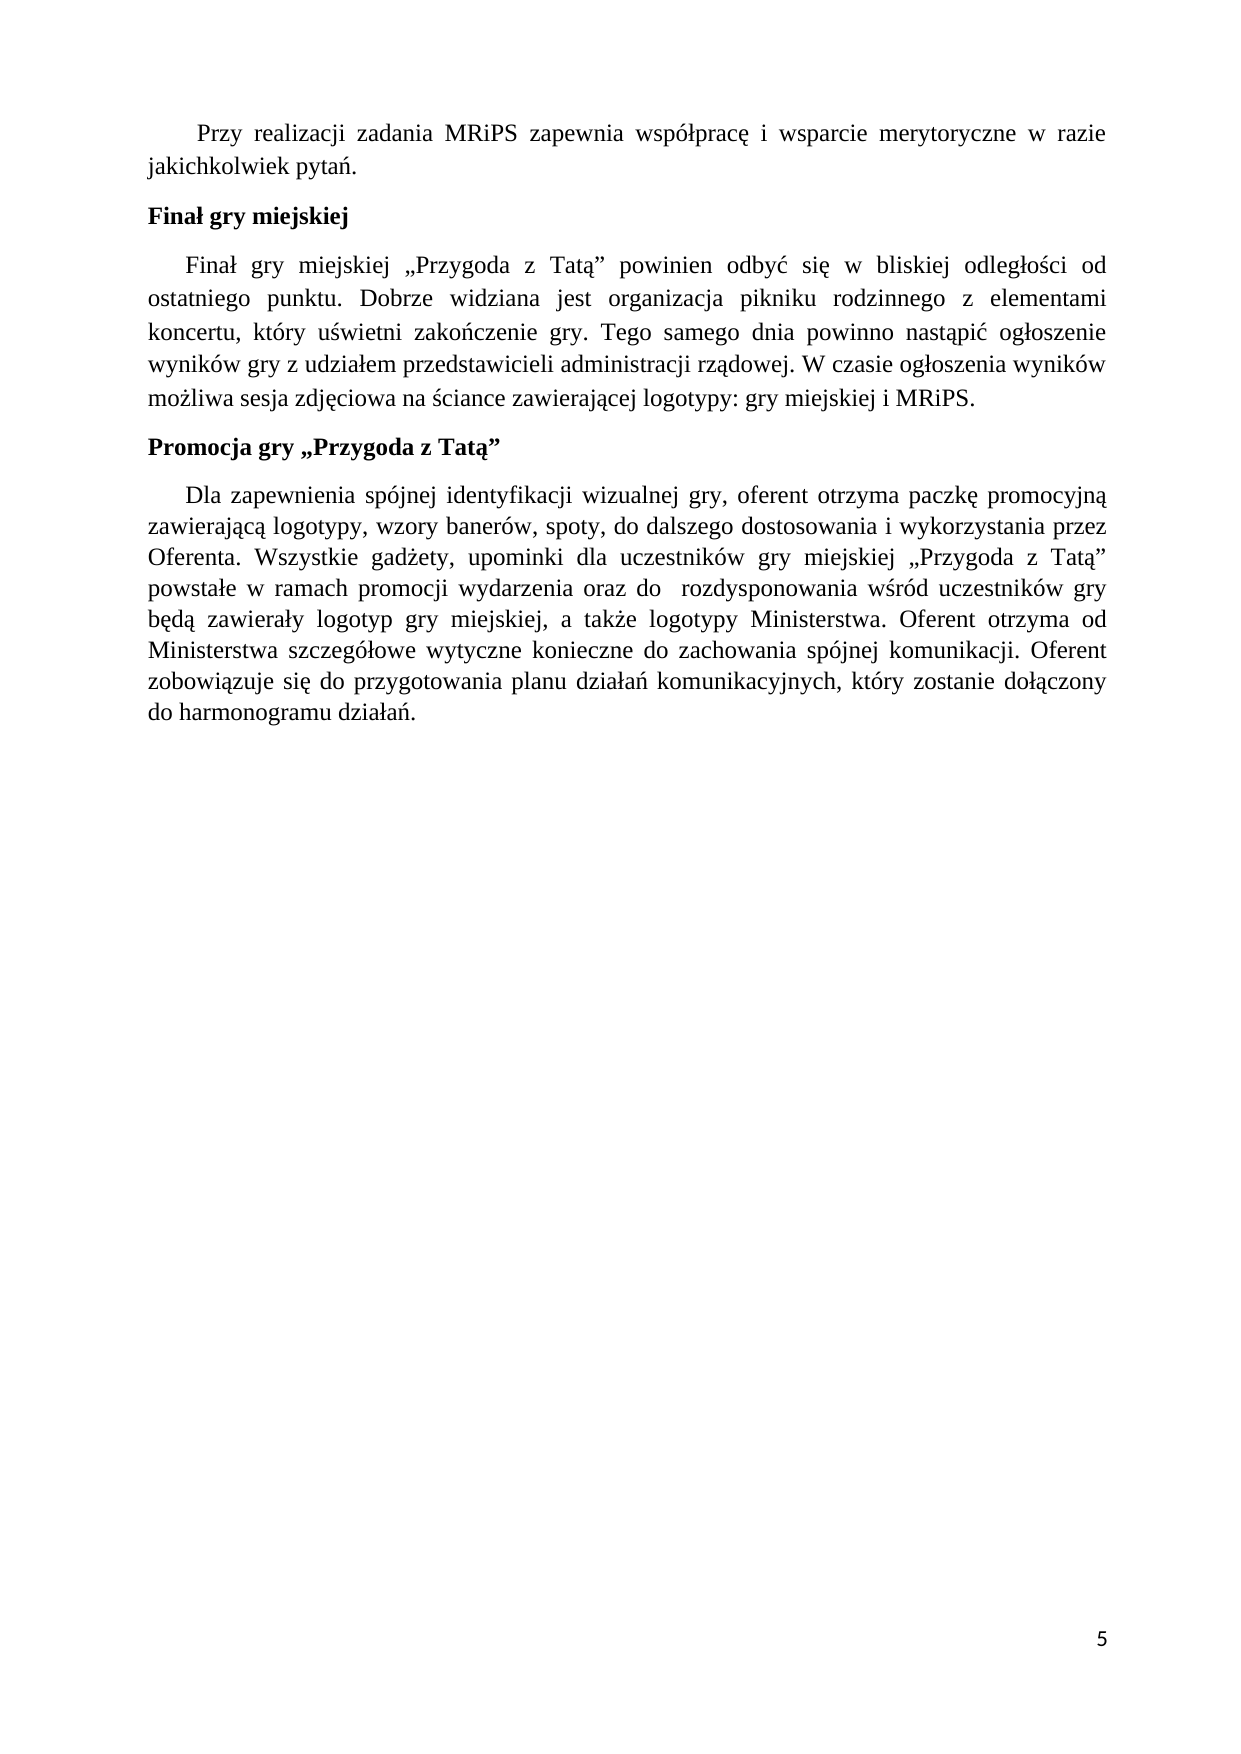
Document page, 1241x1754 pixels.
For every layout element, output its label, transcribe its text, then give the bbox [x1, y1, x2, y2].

text Finał gry miejskiej [148, 201, 1107, 229]
text Dla zapewnienia spójnej identyfikacji wizualnej gry, oferent otrzyma paczkę promocyjną zawierającą logotypy, wzory banerów, spoty, do dalszego dostosowania i wykorzystania przez Oferenta. Wszystkie gadżety, upominki dla uczestników gry miejskiej „Przygoda z Tatą” powstałe w ramach promocji wydarzenia oraz do rozdysponowania wśród uczestników gry będą zawierały logotyp gry miejskiej, a także logotypy Ministerstwa. Oferent otrzyma od Ministerstwa szczegółowe wytyczne konieczne do zachowania spójnej komunikacji. Oferent zobowiązuje się do przygotowania planu działań komunikacyjnych, który zostanie dołączony do harmonogramu działań. [148, 480, 1107, 726]
text Przy realizacji zadania MRiPS zapewnia współpracę i wsparcie merytoryczne w razie jakichkolwiek pytań. [148, 118, 1107, 180]
text Finał gry miejskiej „Przygoda z Tatą” powinien odbyć się w bliskiej odległości od ostatniego punktu. Dobrze widziana jest organizacja pikniku rodzinnego z elementami koncertu, który uświetni zakończenie gry. Tego samego dnia powinno nastąpić ogłoszenie wyników gry z udziałem przedstawicieli administracji rządowej. W czasie ogłoszenia wyników możliwa sesja zdjęciowa na ściance zawierającej logotypy: gry miejskiej i MRiPS. [148, 251, 1107, 411]
text Promocja gry „Przygoda z Tatą” [148, 432, 1107, 461]
